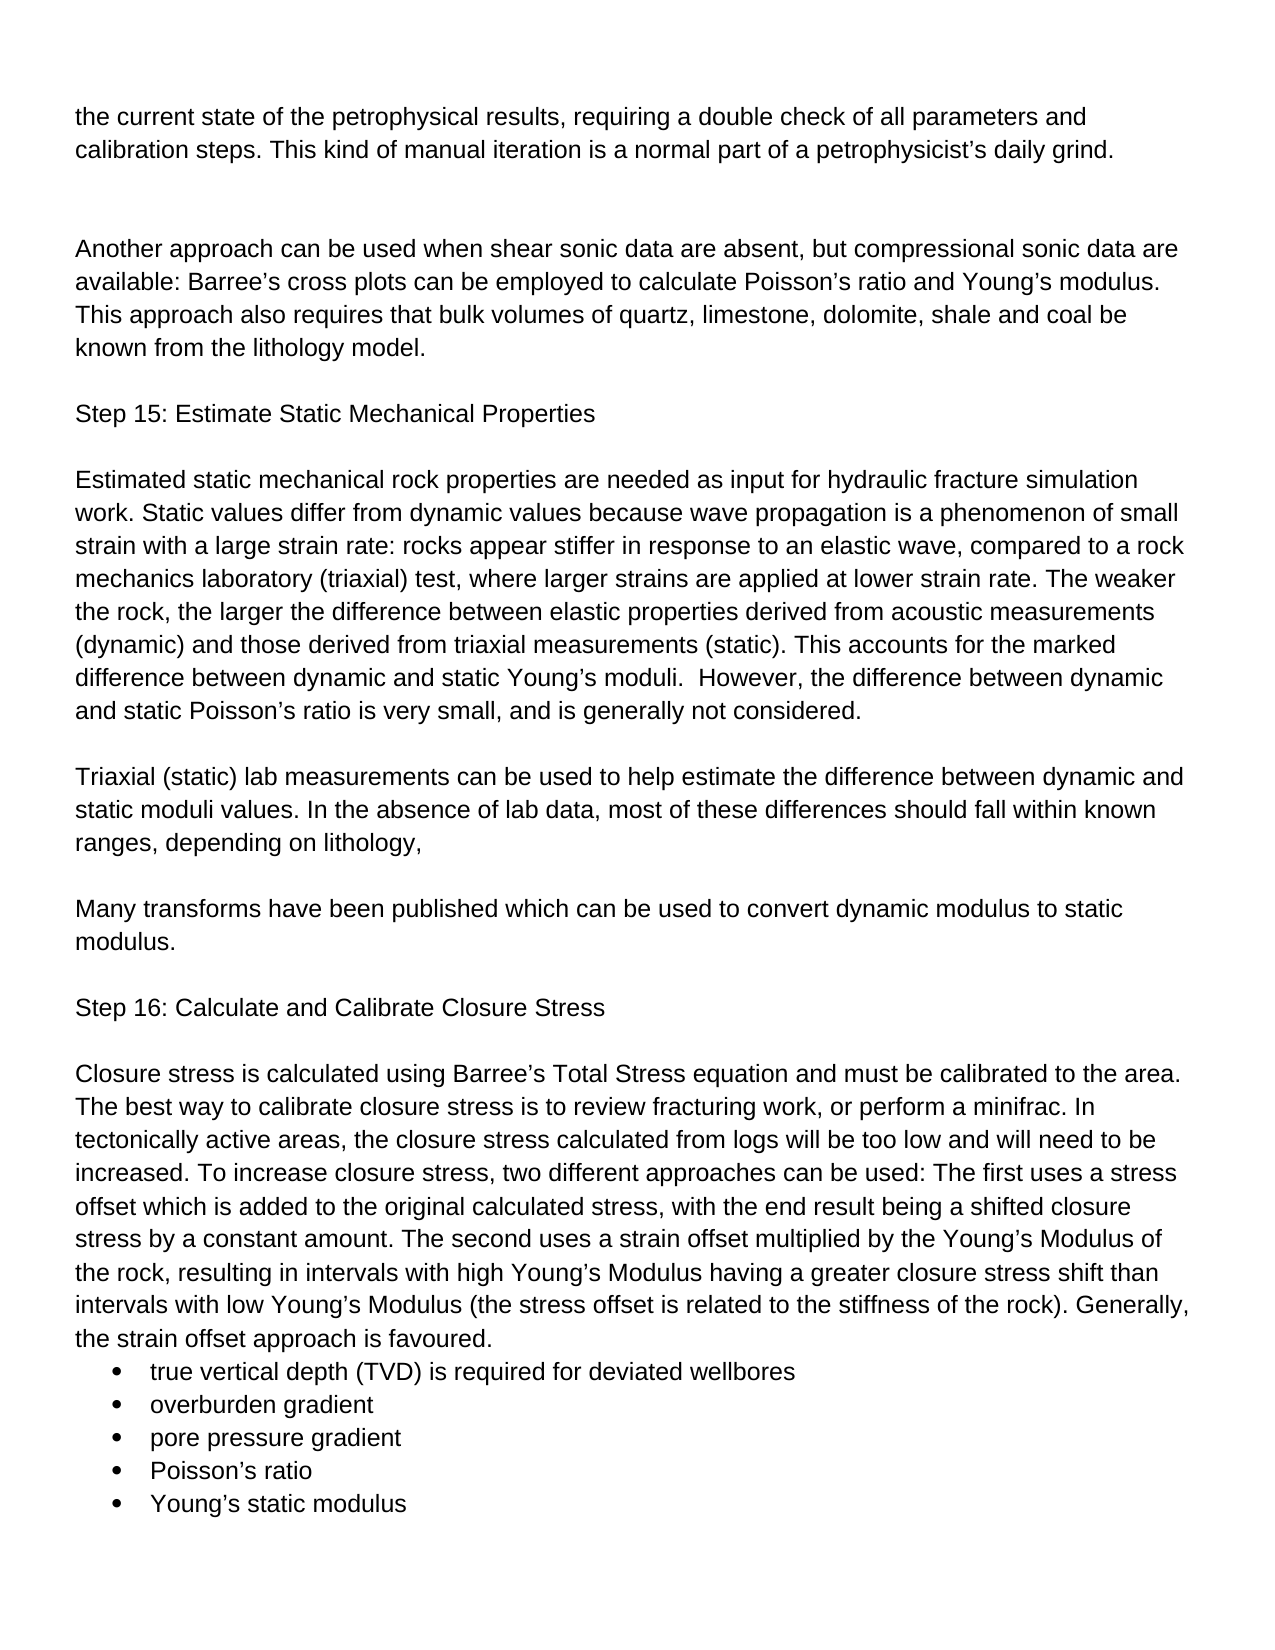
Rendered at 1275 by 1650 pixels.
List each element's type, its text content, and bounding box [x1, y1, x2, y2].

list true vertical depth (TVD) is required for deviated wellbores [112, 1357, 1200, 1385]
list Young’s static modulus [112, 1489, 1200, 1518]
text Many transforms have been published which can be used to convert dynamic modulus to static modulus. [75, 894, 1200, 956]
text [75, 102, 1200, 362]
text Step 15: Estimate Static Mechanical Properties [75, 399, 1200, 428]
text Closure stress is calculated using Barree’s Total Stress equation and must be calibrated to the area. The best way to calibrate closure stress is to review fracturing work, or perform a minifrac. In tectonically active areas, the closure stress calculated from logs will be too low and will need to be increased. To increase closure stress, two different approaches can be used: The first uses a stress offset which is added to the original calculated stress, with the end result being a shifted closure stress by a constant amount. The second uses a strain offset multiplied by the Young’s Modulus of the rock, resulting in intervals with high Young’s Modulus having a greater closure stress shift than intervals with low Young’s Modulus (the stress offset is related to the stiffness of the rock). Generally, the strain offset approach is favoured. [75, 1059, 1200, 1352]
list overburden gradient [112, 1390, 1200, 1418]
text Estimated static mechanical rock properties are needed as input for hydraulic fracture simulation work. Static values differ from dynamic values because wave propagation is a phenomenon of small strain with a large strain rate: rocks appear stiffer in response to an elastic wave, compared to a rock mechanics laboratory (triaxial) test, where larger strains are applied at lower strain rate. The weaker the rock, the larger the difference between elastic properties derived from acoustic measurements (dynamic) and those derived from triaxial measurements (static). This accounts for the marked difference between dynamic and static Young’s moduli. However, the difference between dynamic and static Poisson’s ratio is very small, and is generally not considered. [75, 465, 1200, 725]
text Step 16: Calculate and Calibrate Closure Stress [75, 993, 1200, 1022]
list pore pressure gradient [112, 1423, 1200, 1452]
list Poisson’s ratio [112, 1456, 1200, 1485]
text Triaxial (static) lab measurements can be used to help estimate the difference between dynamic and static moduli values. In the absence of lab data, most of these differences should fall within known ranges, depending on lithology, [75, 762, 1200, 857]
